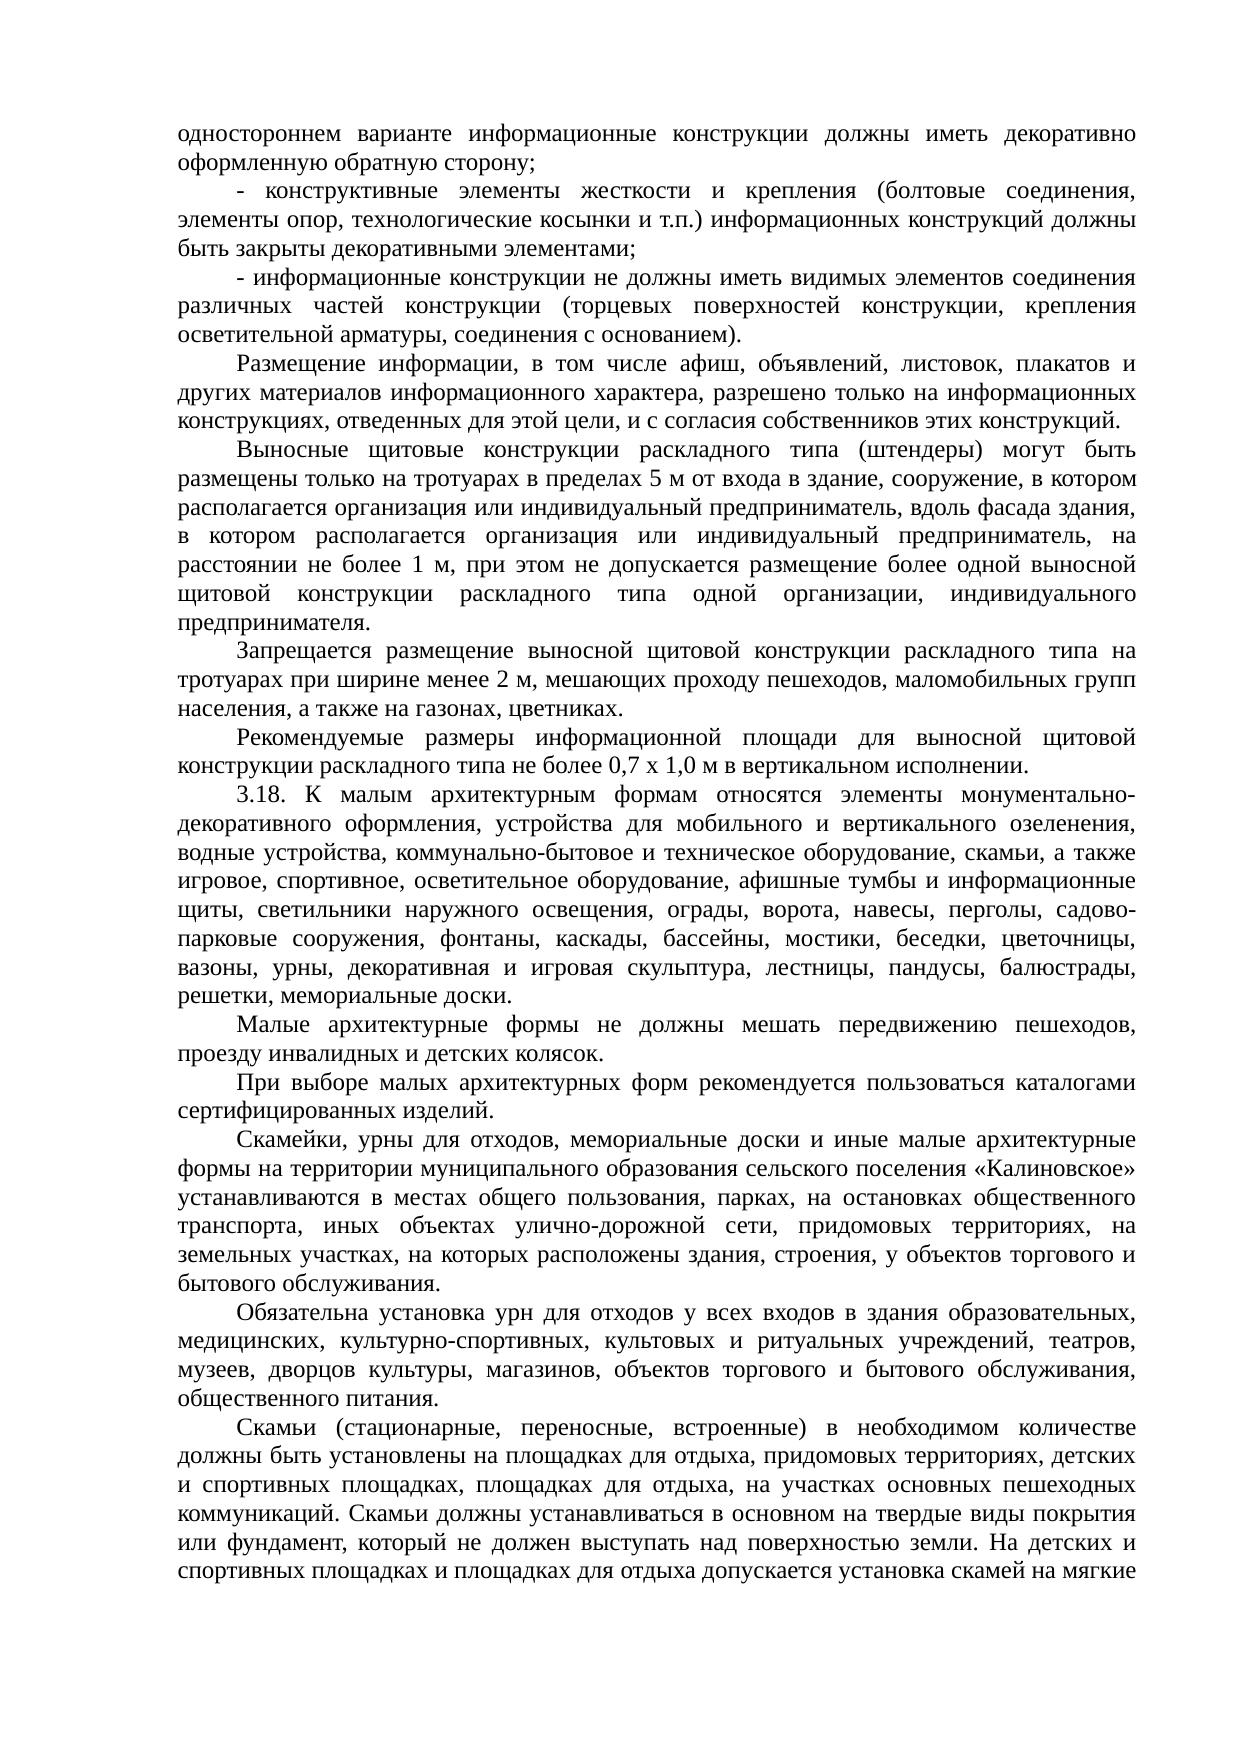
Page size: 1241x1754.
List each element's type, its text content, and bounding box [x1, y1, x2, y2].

text Размещение информации, в том числе афиш, объявлений, листовок, плакатов и других материалов информационного характера, разрешено только на информационных конструкциях, отведенных для этой цели, и с согласия собственников этих конструкций. [177, 348, 1137, 434]
text 3.18. К малым архитектурным формам относятся элементы монументально-декоративного оформления, устройства для мобильного и вертикального озеленения, водные устройства, коммунально-бытовое и техническое оборудование, скамьи, а также игровое, спортивное, осветительное оборудование, афишные тумбы и информационные щиты, светильники наружного освещения, ограды, ворота, навесы, перголы, садово-парковые сооружения, фонтаны, каскады, бассейны, мостики, беседки, цветочницы, вазоны, урны, декоративная и игровая скульптура, лестницы, пандусы, балюстрады, решетки, мемориальные доски. [177, 779, 1137, 1009]
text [177, 118, 1137, 176]
text При выборе малых архитектурных форм рекомендуется пользоваться каталогами сертифицированных изделий. [177, 1067, 1137, 1124]
text Малые архитектурные формы не должны мешать передвижению пешеходов, проезду инвалидных и детских колясок. [177, 1009, 1137, 1067]
text Рекомендуемые размеры информационной площади для выносной щитовой конструкции раскладного типа не более 0,7 x 1,0 м в вертикальном исполнении. [177, 722, 1137, 779]
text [177, 1412, 1137, 1584]
text Скамейки, урны для отходов, мемориальные доски и иные малые архитектурные формы на территории муниципального образования сельского поселения «Калиновское» устанавливаются в местах общего пользования, парках, на остановках общественного транспорта, иных объектах улично-дорожной сети, придомовых территориях, на земельных участках, на которых расположены здания, строения, у объектов торгового и бытового обслуживания. [177, 1124, 1137, 1297]
text Выносные щитовые конструкции раскладного типа (штендеры) могут быть размещены только на тротуарах в пределах 5 м от входа в здание, сооружение, в котором располагается организация или индивидуальный предприниматель, вдоль фасада здания, в котором располагается организация или индивидуальный предприниматель, на расстоянии не более 1 м, при этом не допускается размещение более одной выносной щитовой конструкции раскладного типа одной организации, индивидуального предпринимателя. [177, 434, 1137, 636]
text - информационные конструкции не должны иметь видимых элементов соединения различных частей конструкции (торцевых поверхностей конструкции, крепления осветительной арматуры, соединения с основанием). [177, 262, 1137, 348]
text - конструктивные элементы жесткости и крепления (болтовые соединения, элементы опор, технологические косынки и т.п.) информационных конструкций должны быть закрыты декоративными элементами; [177, 176, 1137, 262]
text Запрещается размещение выносной щитовой конструкции раскладного типа на тротуарах при ширине менее 2 м, мешающих проходу пешеходов, маломобильных групп населения, а также на газонах, цветниках. [177, 636, 1137, 722]
text Обязательна установка урн для отходов у всех входов в здания образовательных, медицинских, культурно-спортивных, культовых и ритуальных учреждений, театров, музеев, дворцов культуры, магазинов, объектов торгового и бытового обслуживания, общественного питания. [177, 1297, 1137, 1412]
